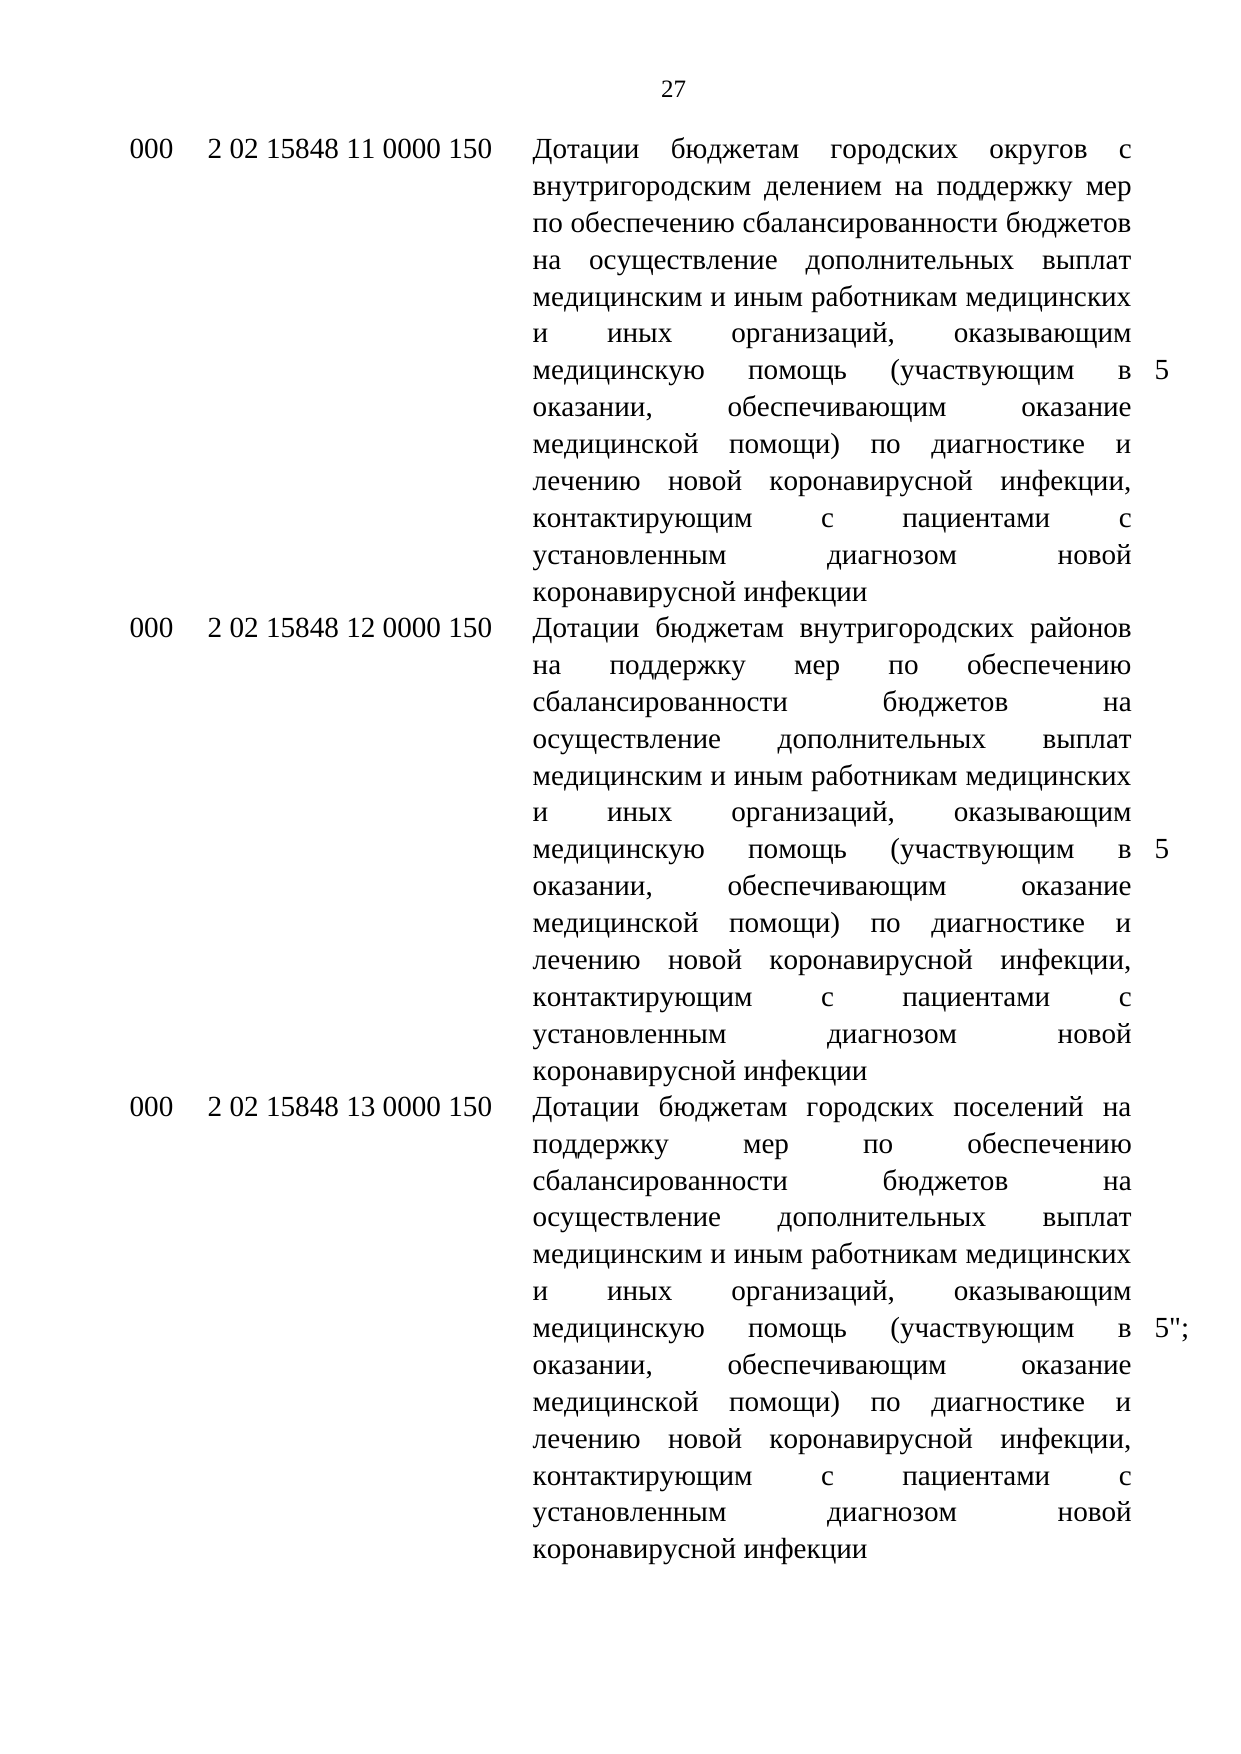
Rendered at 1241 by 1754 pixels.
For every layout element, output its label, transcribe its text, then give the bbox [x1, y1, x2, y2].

table_cell 2 02 15848 12 0000 150 [196, 610, 521, 1089]
table_cell 000 [118, 610, 196, 1089]
table_cell 000 [118, 131, 196, 610]
table_cell 000 [118, 1089, 196, 1568]
table_cell 5 [1143, 131, 1207, 610]
table_cell Дотации бюджетам внутригородских районов на поддержку мер по обеспечению сбалансированности бюджетов на осуществление дополнительных выплат медицинским и иным работникам медицинских и иных организаций, оказывающим медицинскую помощь (участвующим в оказании, обеспечивающим оказание медицинской помощи) по диагностике и лечению новой коронавирусной инфекции, контактирующим с пациентами с установленным диагнозом новой коронавирусной инфекции [521, 610, 1143, 1089]
table_cell 5"; [1143, 1089, 1207, 1568]
table_cell Дотации бюджетам городских округов с внутригородским делением на поддержку мер по обеспечению сбалансированности бюджетов на осуществление дополнительных выплат медицинским и иным работникам медицинских и иных организаций, оказывающим медицинскую помощь (участвующим в оказании, обеспечивающим оказание медицинской помощи) по диагностике и лечению новой коронавирусной инфекции, контактирующим с пациентами с установленным диагнозом новой коронавирусной инфекции [521, 131, 1143, 610]
table_cell 2 02 15848 13 0000 150 [196, 1089, 521, 1568]
table_cell 5 [1143, 610, 1207, 1089]
table_cell 2 02 15848 11 0000 150 [196, 131, 521, 610]
table_cell Дотации бюджетам городских поселений на поддержку мер по обеспечению сбалансированности бюджетов на осуществление дополнительных выплат медицинским и иным работникам медицинских и иных организаций, оказывающим медицинскую помощь (участвующим в оказании, обеспечивающим оказание медицинской помощи) по диагностике и лечению новой коронавирусной инфекции, контактирующим с пациентами с установленным диагнозом новой коронавирусной инфекции [521, 1089, 1143, 1568]
